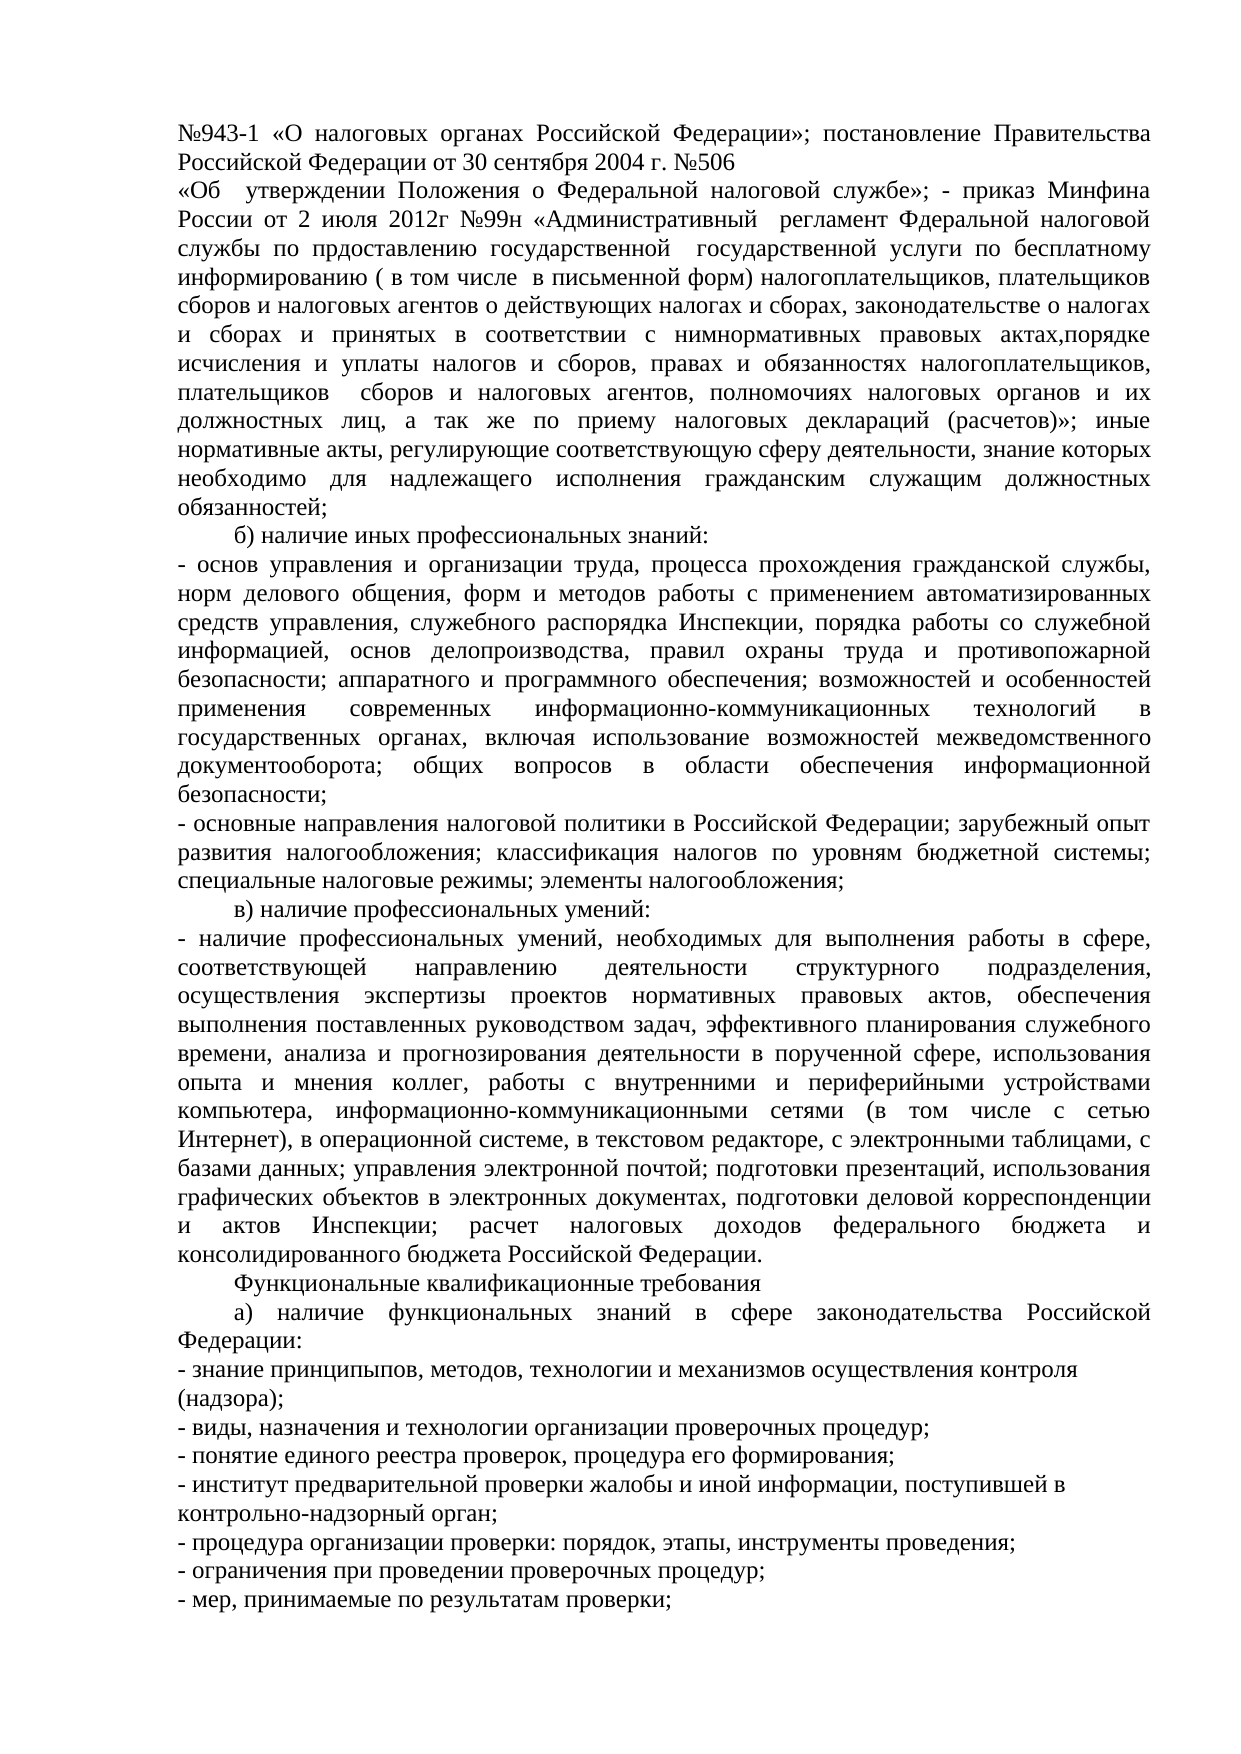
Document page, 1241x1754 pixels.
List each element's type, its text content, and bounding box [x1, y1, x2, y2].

text - основ управления и организации труда, процесса прохождения гражданской службы, норм делового общения, форм и методов работы с применением автоматизированных средств управления, служебного распорядка Инспекции, порядка работы со служебной информацией, основ делопроизводства, правил охраны труда и противопожарной безопасности; аппаратного и программного обеспечения; возможностей и особенностей применения современных информационно-коммуникационных технологий в государственных органах, включая использование возможностей межведомственного документооборота; общих вопросов в области обеспечения информационной безопасности; [177, 549, 1152, 808]
text - ограничения при проведении проверочных процедур; [177, 1556, 1152, 1584]
text - мер, принимаемые по результатам проверки; [177, 1584, 1152, 1613]
text Функциональные квалификационные требования [177, 1268, 1152, 1297]
text - институт предварительной проверки жалобы и иной информации, поступившей в контрольно-надзорный орган; [177, 1469, 1152, 1527]
text а) наличие функциональных знаний в сфере законодательства Российской Федерации: [177, 1297, 1152, 1354]
text б) наличие иных профессиональных знаний: [177, 521, 1152, 549]
text «Об утверждении Положения о Федеральной налоговой службе»; - приказ Минфина России от 2 июля 2012г №99н «Административный регламент Фдеральной налоговой службы по прдоставлению государственной государственной услуги по бесплатному информированию ( в том числе в письменной форм) налогоплательщиков, плательщиков сборов и налоговых агентов о действующих налогах и сборах, законодательстве о налогах и сборах и принятых в соответствии с нимнормативных правовых актах,порядке исчисления и уплаты налогов и сборов, правах и обязанностях налогоплательщиков, плательщиков сборов и налоговых агентов, полномочиях налоговых органов и их должностных лиц, а так же по приему налоговых деклараций (расчетов)»; иные нормативные акты, регулирующие соответствующую сферу деятельности, знание которых необходимо для надлежащего исполнения гражданским служащим должностных обязанностей; [177, 176, 1152, 521]
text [177, 118, 1152, 176]
text - понятие единого реестра проверок, процедура его формирования; [177, 1441, 1152, 1469]
text - наличие профессиональных умений, необходимых для выполнения работы в сфере, соответствующей направлению деятельности структурного подразделения, осуществления экспертизы проектов нормативных правовых актов, обеспечения выполнения поставленных руководством задач, эффективного планирования служебного времени, анализа и прогнозирования деятельности в порученной сфере, использования опыта и мнения коллег, работы с внутренними и периферийными устройствами компьютера, информационно-коммуникационными сетями (в том числе с сетью Интернет), в операционной системе, в текстовом редакторе, с электронными таблицами, с базами данных; управления электронной почтой; подготовки презентаций, использования графических объектов в электронных документах, подготовки деловой корреспонденции и актов Инспекции; расчет налоговых доходов федерального бюджета и консолидированного бюджета Российской Федерации. [177, 923, 1152, 1268]
text - процедура организации проверки: порядок, этапы, инструменты проведения; [177, 1527, 1152, 1556]
text - виды, назначения и технологии организации проверочных процедур; [177, 1412, 1152, 1441]
text - основные направления налоговой политики в Российской Федерации; зарубежный опыт развития налогообложения; классификация налогов по уровням бюджетной системы; специальные налоговые режимы; элементы налогообложения; [177, 808, 1152, 894]
text - знание принципыпов, методов, технологии и механизмов осуществления контроля (надзора); [177, 1354, 1152, 1412]
text в) наличие профессиональных умений: [177, 894, 1152, 923]
